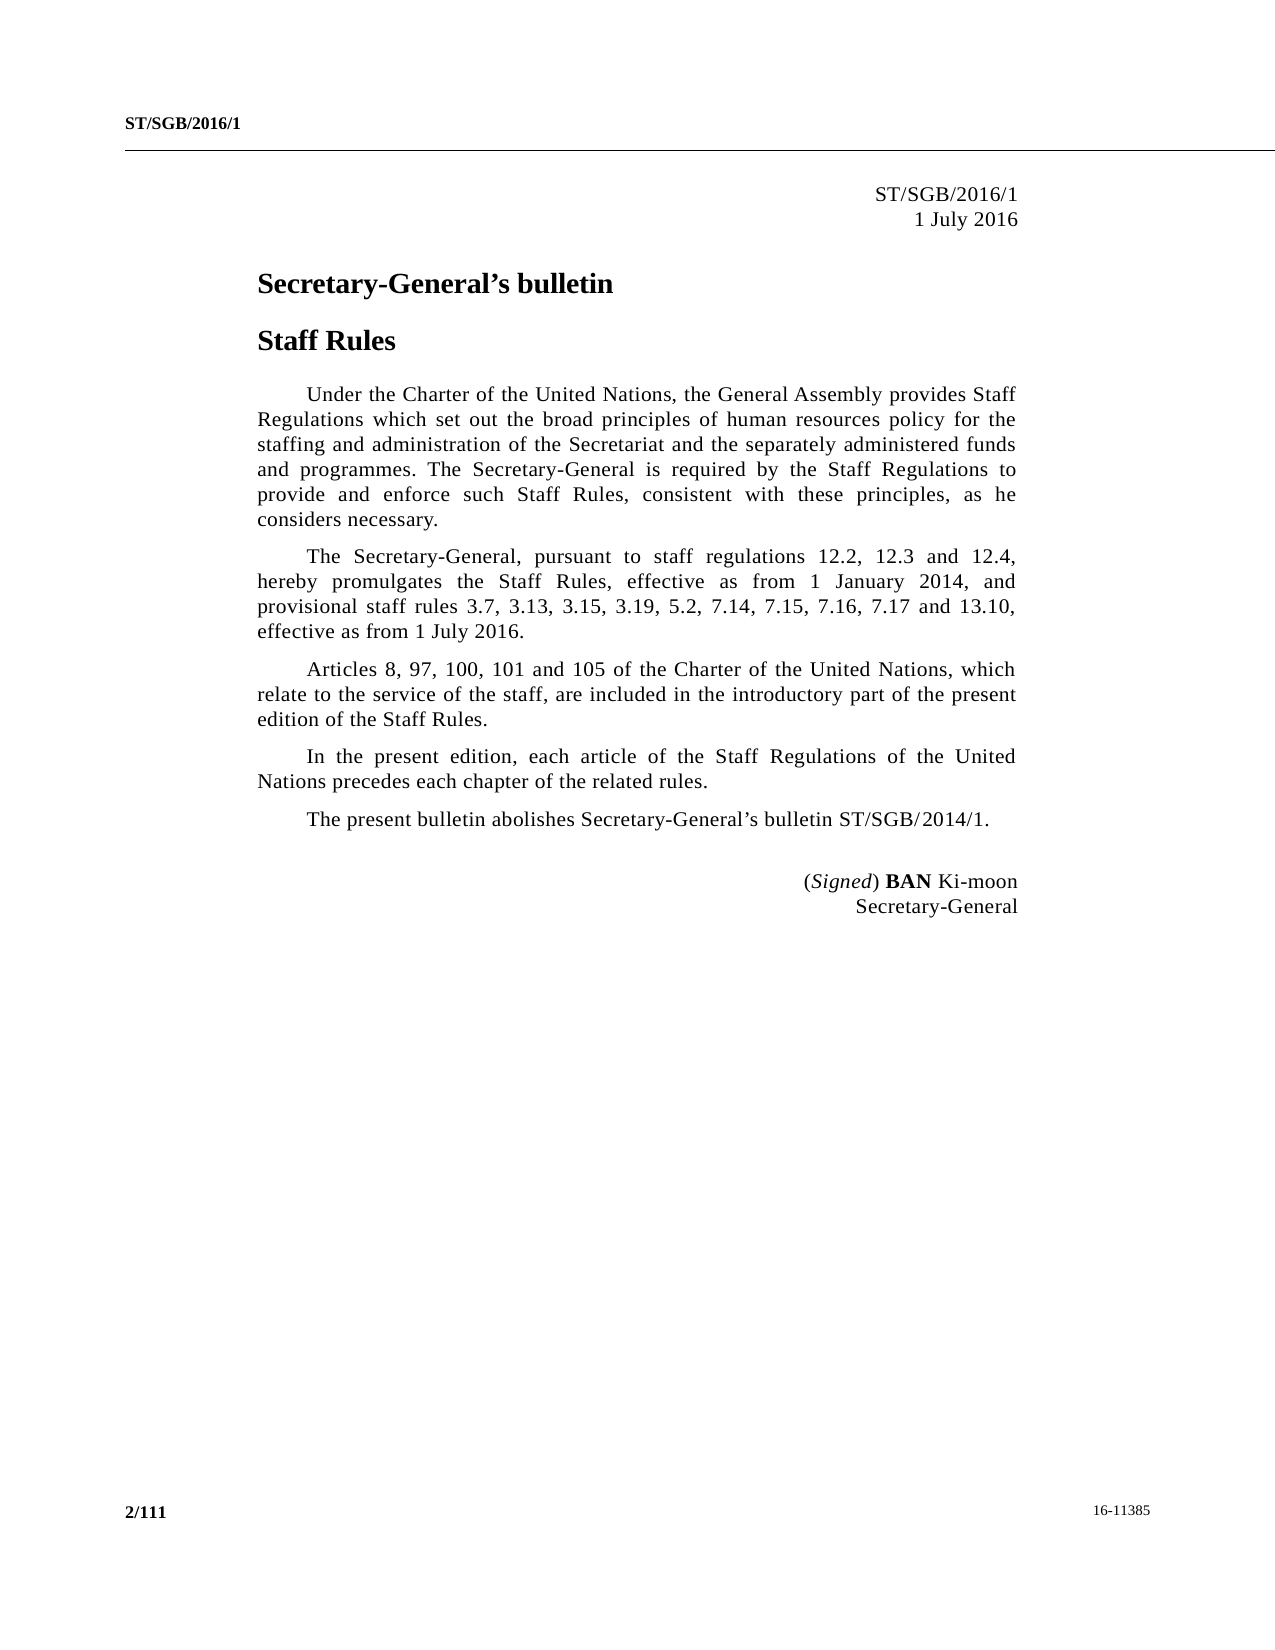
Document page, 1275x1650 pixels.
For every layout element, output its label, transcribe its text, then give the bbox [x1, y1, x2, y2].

text The Secretary-General, pursuant to staff regulations 12.2, 12.3 and 12.4, hereby promulgates the Staff Rules, effective as from 1 January 2014, and provisional staff rules 3.7, 3.13, 3.15, 3.19, 5.2, 7.14, 7.15, 7.16, 7.17 and 13.10, effective as from 1 July 2016. [257, 544, 1018, 644]
text Articles 8, 97, 100, 101 and 105 of the Charter of the United Nations, which relate to the service of the staff, are included in the introductory part of the present edition of the Staff Rules. [257, 656, 1018, 731]
text The present bulletin abolishes Secretary-General’s bulletin ST/SGB/2014/1. [257, 806, 1018, 831]
text (Signed) BAN Ki-moon Secretary-General [257, 869, 1018, 919]
text Staff Rules [125, 325, 1018, 356]
text Under the Charter of the United Nations, the General Assembly provides Staff Regulations which set out the broad principles of human resources policy for the staffing and administration of the Secretariat and the separately administered funds and programmes. The Secretary-General is required by the Staff Regulations to provide and enforce such Staff Rules, consistent with these principles, as he considers necessary. [257, 381, 1018, 531]
text ST/SGB/2016/1 [257, 181, 1018, 206]
text In the present edition, each article of the Staff Regulations of the United Nations precedes each chapter of the related rules. [257, 744, 1018, 794]
text Secretary-General’s bulletin [125, 269, 1018, 300]
text 1 July 2016 [257, 206, 1018, 231]
